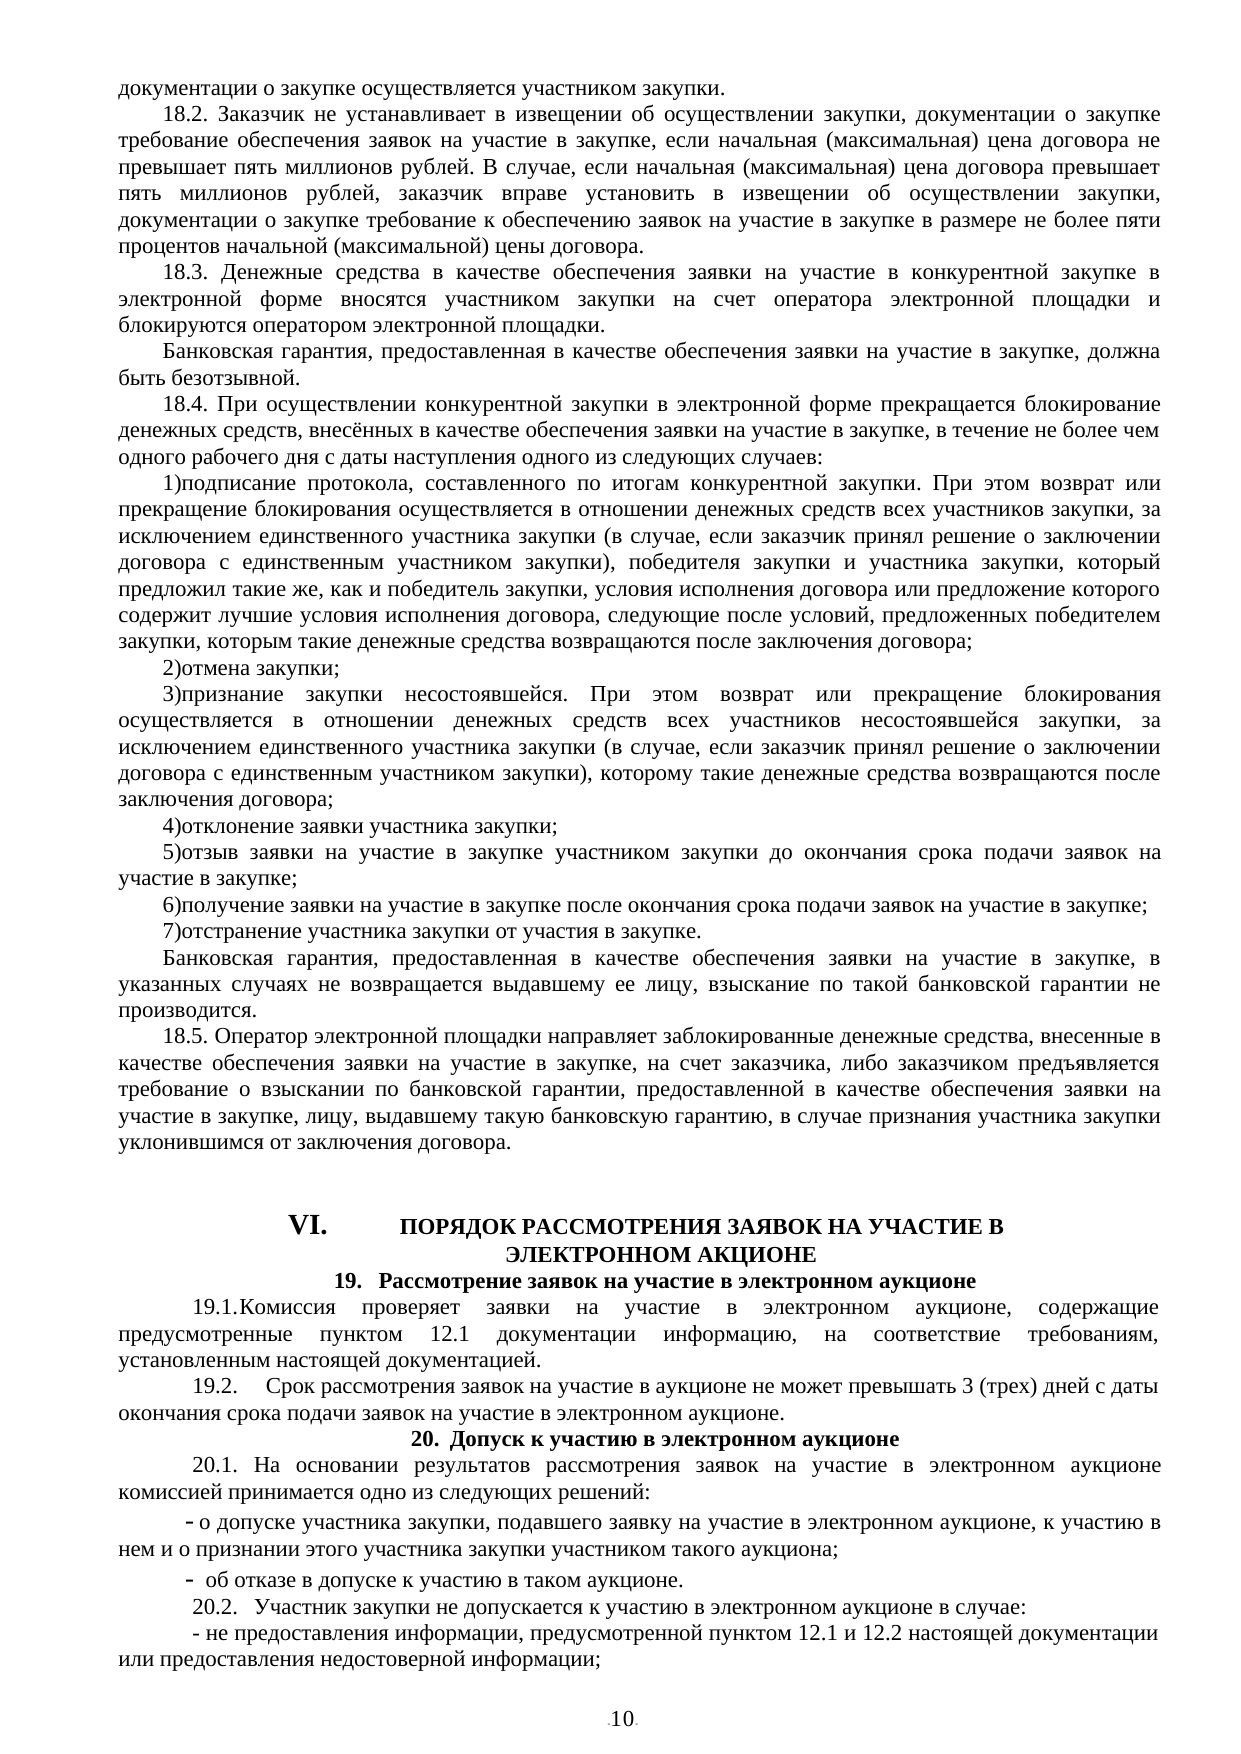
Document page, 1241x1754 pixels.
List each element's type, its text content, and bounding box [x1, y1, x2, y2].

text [118, 74, 1162, 100]
text Банковская гарантия, предоставленная в качестве обеспечения заявки на участие в закупке, в указанных случаях не возвращается выдавшему ее лицу, взыскание по такой банковской гарантии не производится. [118, 943, 1162, 1023]
text Банковская гарантия, предоставленная в качестве обеспечения заявки на участие в закупке, должна быть безотзывной. [118, 337, 1162, 390]
text 5)отзыв заявки на участие в закупке участником закупки до окончания срока подачи заявок на участие в закупке; [118, 838, 1162, 891]
list ПОРЯДОК РАССМОТРЕНИЯ ЗАЯВОК НА УЧАСТИЕ В ЭЛЕКТРОННОМ АКЦИОНЕ [192, 1207, 1100, 1267]
list На основании результатов рассмотрения заявок на участие в электронном аукционе комиссией принимается одно из следующих решений: [118, 1451, 1162, 1504]
list о допуске участника закупки, подавшего заявку на участие в электронном аукционе, к участию в нем и о признании этого участника закупки участником такого аукциона; [118, 1504, 1162, 1562]
list Рассмотрение заявок на участие в электронном аукционе [148, 1267, 1162, 1293]
list об отказе в допуске к участию в таком аукционе. [118, 1562, 1162, 1593]
text 18.3. Денежные средства в качестве обеспечения заявки на участие в конкурентной закупке в электронной форме вносятся участником закупки на счет оператора электронной площадки и блокируются оператором электронной площадки. [118, 258, 1162, 337]
text 2)отмена закупки; [118, 654, 1162, 680]
text 18.5. Оператор электронной площадки направляет заблокированные денежные средства, внесенные в качестве обеспечения заявки на участие в закупке, на счет заказчика, либо заказчиком предъявляется требование о взыскании по банковской гарантии, предоставленной в качестве обеспечения заявки на участие в закупке, лицу, выдавшему такую банковскую гарантию, в случае признания участника закупки уклонившимся от заключения договора. [118, 1023, 1162, 1154]
text 4)отклонение заявки участника закупки; [118, 812, 1162, 838]
text 7)отстранение участника закупки от участия в закупке. [118, 917, 1162, 943]
text 1)подписание протокола, составленного по итогам конкурентной закупки. При этом возврат или прекращение блокирования осуществляется в отношении денежных средств всех участников закупки, за исключением единственного участника закупки (в случае, если заказчик принял решение о заключении договора с единственным участником закупки), победителя закупки и участника закупки, который предложил такие же, как и победитель закупки, условия исполнения договора или предложение которого содержит лучшие условия исполнения договора, следующие после условий, предложенных победителем закупки, которым такие денежные средства возвращаются после заключения договора; [118, 469, 1162, 654]
list Допуск к участию в электронном аукционе [148, 1425, 1162, 1451]
text 3)признание закупки несостоявшейся. При этом возврат или прекращение блокирования осуществляется в отношении денежных средств всех участников несостоявшейся закупки, за исключением единственного участника закупки (в случае, если заказчик принял решение о заключении договора с единственным участником закупки), которому такие денежные средства возвращаются после заключения договора; [118, 680, 1162, 812]
list Срок рассмотрения заявок на участие в аукционе не может превышать 3 (трех) дней с даты окончания срока подачи заявок на участие в электронном аукционе. [118, 1372, 1160, 1425]
list Комиссия проверяет заявки на участие в электронном аукционе, содержащие предусмотренные пунктом 12.1 документации информацию, на соответствие требованиям, установленным настоящей документацией. [118, 1293, 1160, 1372]
list Участник закупки не допускается к участию в электронном аукционе в случае: [118, 1593, 1162, 1619]
text 18.2. Заказчик не устанавливает в извещении об осуществлении закупки, документации о закупке требование обеспечения заявок на участие в закупке, если начальная (максимальная) цена договора не превышает пять миллионов рублей. В случае, если начальная (максимальная) цена договора превышает пять миллионов рублей, заказчик вправе установить в извещении об осуществлении закупки, документации о закупке требование к обеспечению заявок на участие в закупке в размере не более пяти процентов начальной (максимальной) цены договора. [118, 100, 1162, 258]
text 18.4. При осуществлении конкурентной закупки в электронной форме прекращается блокирование денежных средств, внесённых в качестве обеспечения заявки на участие в закупке, в течение не более чем одного рабочего дня с даты наступления одного из следующих случаев: [118, 390, 1162, 469]
text - не предоставления информации, предусмотренной пунктом 12.1 и 12.2 настоящей документации или предоставления недостоверной информации; [118, 1619, 1160, 1672]
text 6)получение заявки на участие в закупке после окончания срока подачи заявок на участие в закупке; [118, 891, 1162, 917]
